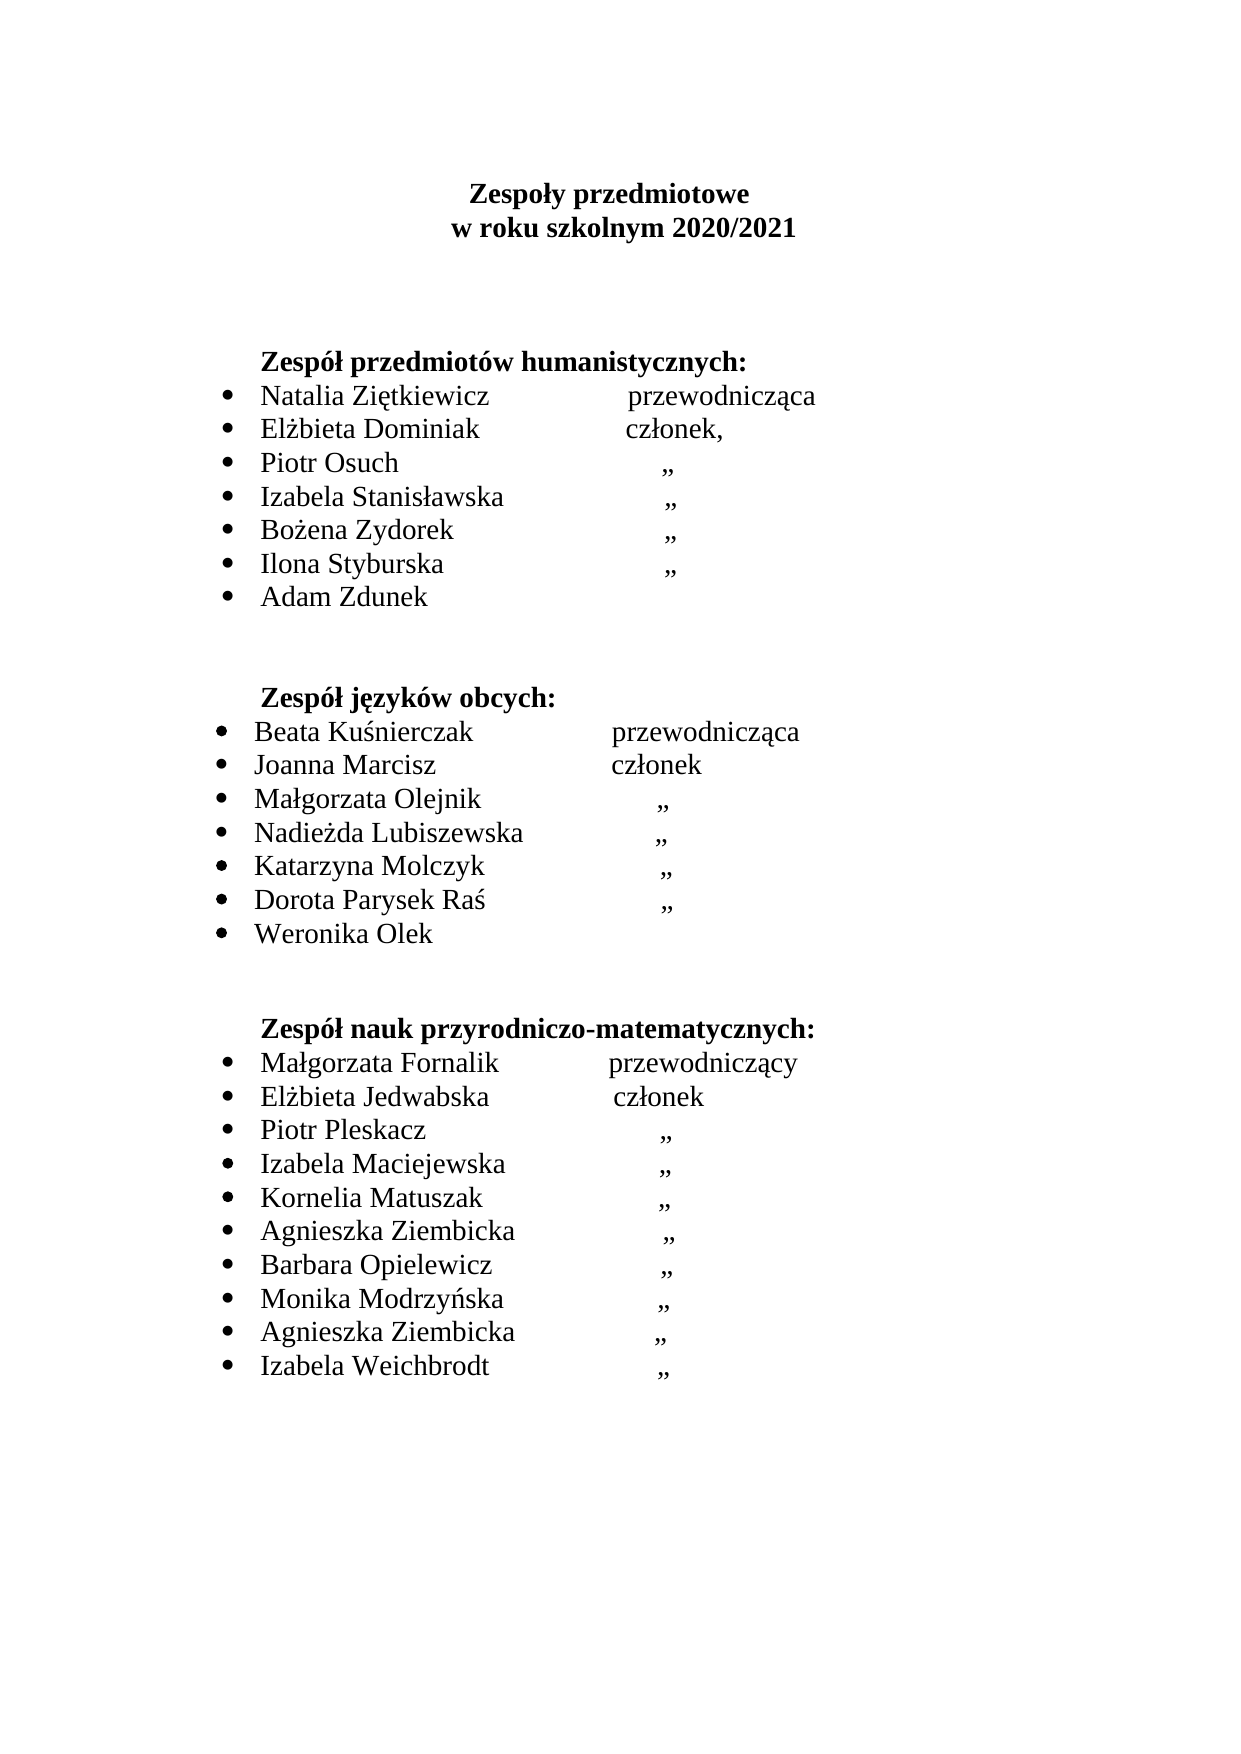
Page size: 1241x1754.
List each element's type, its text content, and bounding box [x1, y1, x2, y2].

list Elżbieta Jedwabska członek [223, 1079, 1092, 1112]
list Izabela Stanisławska „ [223, 479, 1092, 512]
text Zespół języków obcych: [260, 680, 1092, 714]
list Piotr Osuch „ [223, 445, 1092, 479]
list Kornelia Matuszak „ [223, 1180, 1092, 1213]
list Natalia Ziętkiewicz przewodnicząca [223, 378, 1092, 411]
list Izabela Weichbrodt „ [223, 1348, 1092, 1382]
text Zespół nauk przyrodniczo-matematycznych: [260, 1012, 1092, 1045]
title Zespoły przedmiotowe [148, 176, 1092, 210]
list Agnieszka Ziembicka „ [223, 1314, 1092, 1348]
list Beata Kuśnierczak przewodnicząca [216, 714, 1092, 747]
list Adam Zdunek [223, 579, 1092, 613]
list Monika Modrzyńska „ [223, 1281, 1092, 1314]
list Dorota Parysek Raś „ [216, 882, 1092, 916]
title w roku szkolnym 2020/2021 [148, 210, 1092, 243]
list Ilona Styburska „ [223, 546, 1092, 579]
list Małgorzata Olejnik „ [216, 781, 1092, 815]
list Elżbieta Dominiak członek, [223, 411, 1092, 445]
list Joanna Marcisz członek [216, 747, 1092, 781]
text Zespół przedmiotów humanistycznych: [260, 344, 1092, 378]
list Weronika Olek [216, 916, 1092, 949]
list Małgorzata Fornalik przewodniczący [223, 1045, 1092, 1079]
list Bożena Zydorek „ [223, 512, 1092, 546]
list Piotr Pleskacz „ [223, 1112, 1092, 1146]
list Agnieszka Ziembicka „ [223, 1213, 1092, 1247]
list Barbara Opielewicz „ [223, 1247, 1092, 1281]
list Nadieżda Lubiszewska „ [216, 815, 1092, 848]
list Katarzyna Molczyk „ [216, 848, 1092, 882]
list Izabela Maciejewska „ [223, 1146, 1092, 1180]
